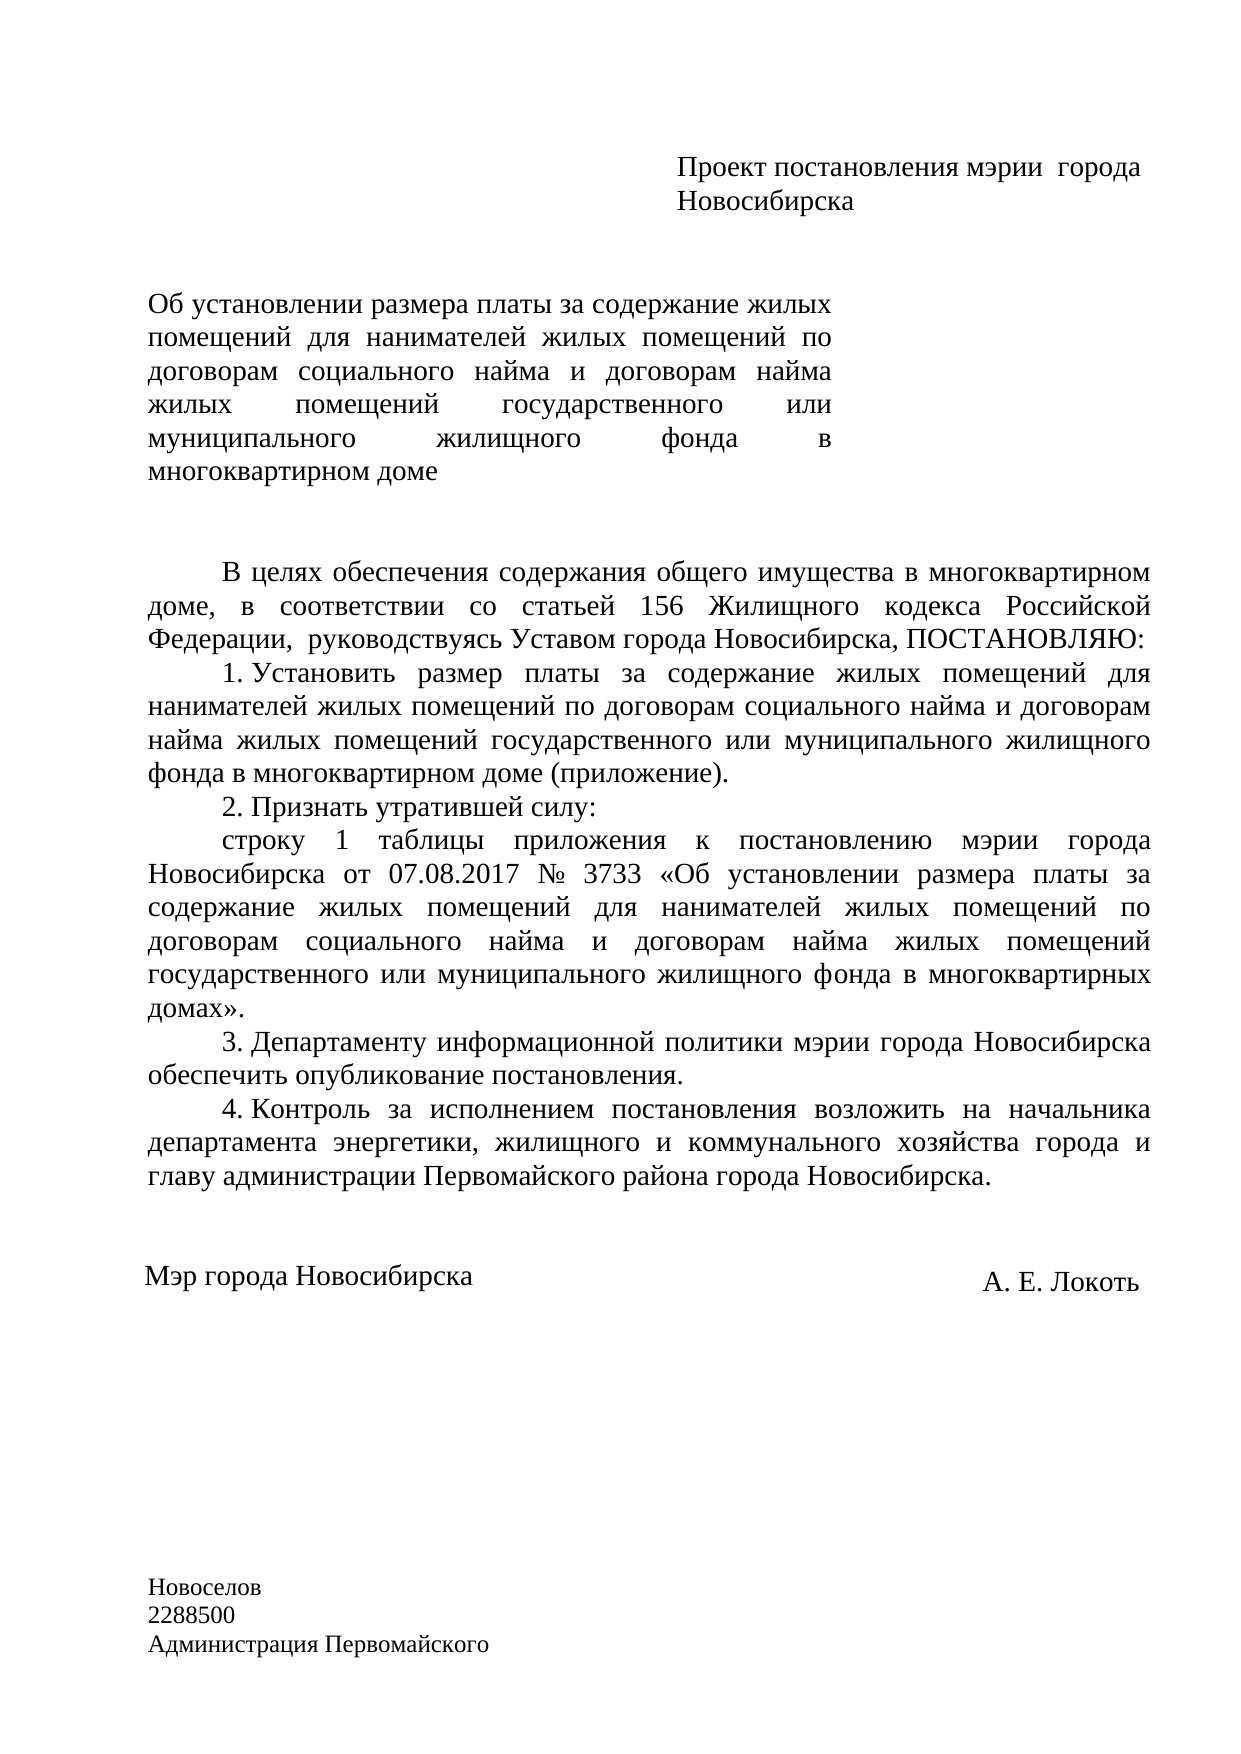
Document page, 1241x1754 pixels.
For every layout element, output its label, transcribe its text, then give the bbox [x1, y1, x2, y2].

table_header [136, 1572, 546, 1665]
text 2. Признать утратившей силу: [148, 789, 1152, 822]
text 3. Департаменту информационной политики мэрии города Новосибирска обеспечить опубликование постановления. [148, 1024, 1152, 1091]
text строку 1 таблицы приложения к постановлению мэрии города Новосибирска от 07.08.2017 № 3733 «Об установлении размера платы за содержание жилых помещений для нанимателей жилых помещений по договорам социального найма и договорам найма жилых помещений государственного или муниципального жилищного фонда в многоквартирных домах». [148, 822, 1152, 1024]
table_header Об установлении размера платы за содержание жилых помещений для нанимателей жилых помещений по договорам социального найма и договорам найма жилых помещений государственного или муниципального жилищного фонда в многоквартирном доме [137, 286, 844, 487]
table_header Мэр города Новосибирска [133, 1225, 839, 1337]
text 4. Контроль за исполнением постановления возложить на начальника департамента энергетики, жилищного и коммунального хозяйства города и главу администрации Первомайского района города Новосибирска. [148, 1091, 1152, 1191]
table_header А. Е. Локоть [839, 1225, 1152, 1337]
text В целях обеспечения содержания общего имущества в многоквартирном доме, в соответствии со статьей 156 Жилищного кодекса Российской Федерации, руководствуясь Уставом города Новосибирска, ПОСТАНОВЛЯЮ: [148, 554, 1152, 655]
text 1. Установить размер платы за содержание жилых помещений для нанимателей жилых помещений по договорам социального найма и договорам найма жилых помещений государственного или муниципального жилищного фонда в многоквартирном доме (приложение). [148, 655, 1152, 789]
